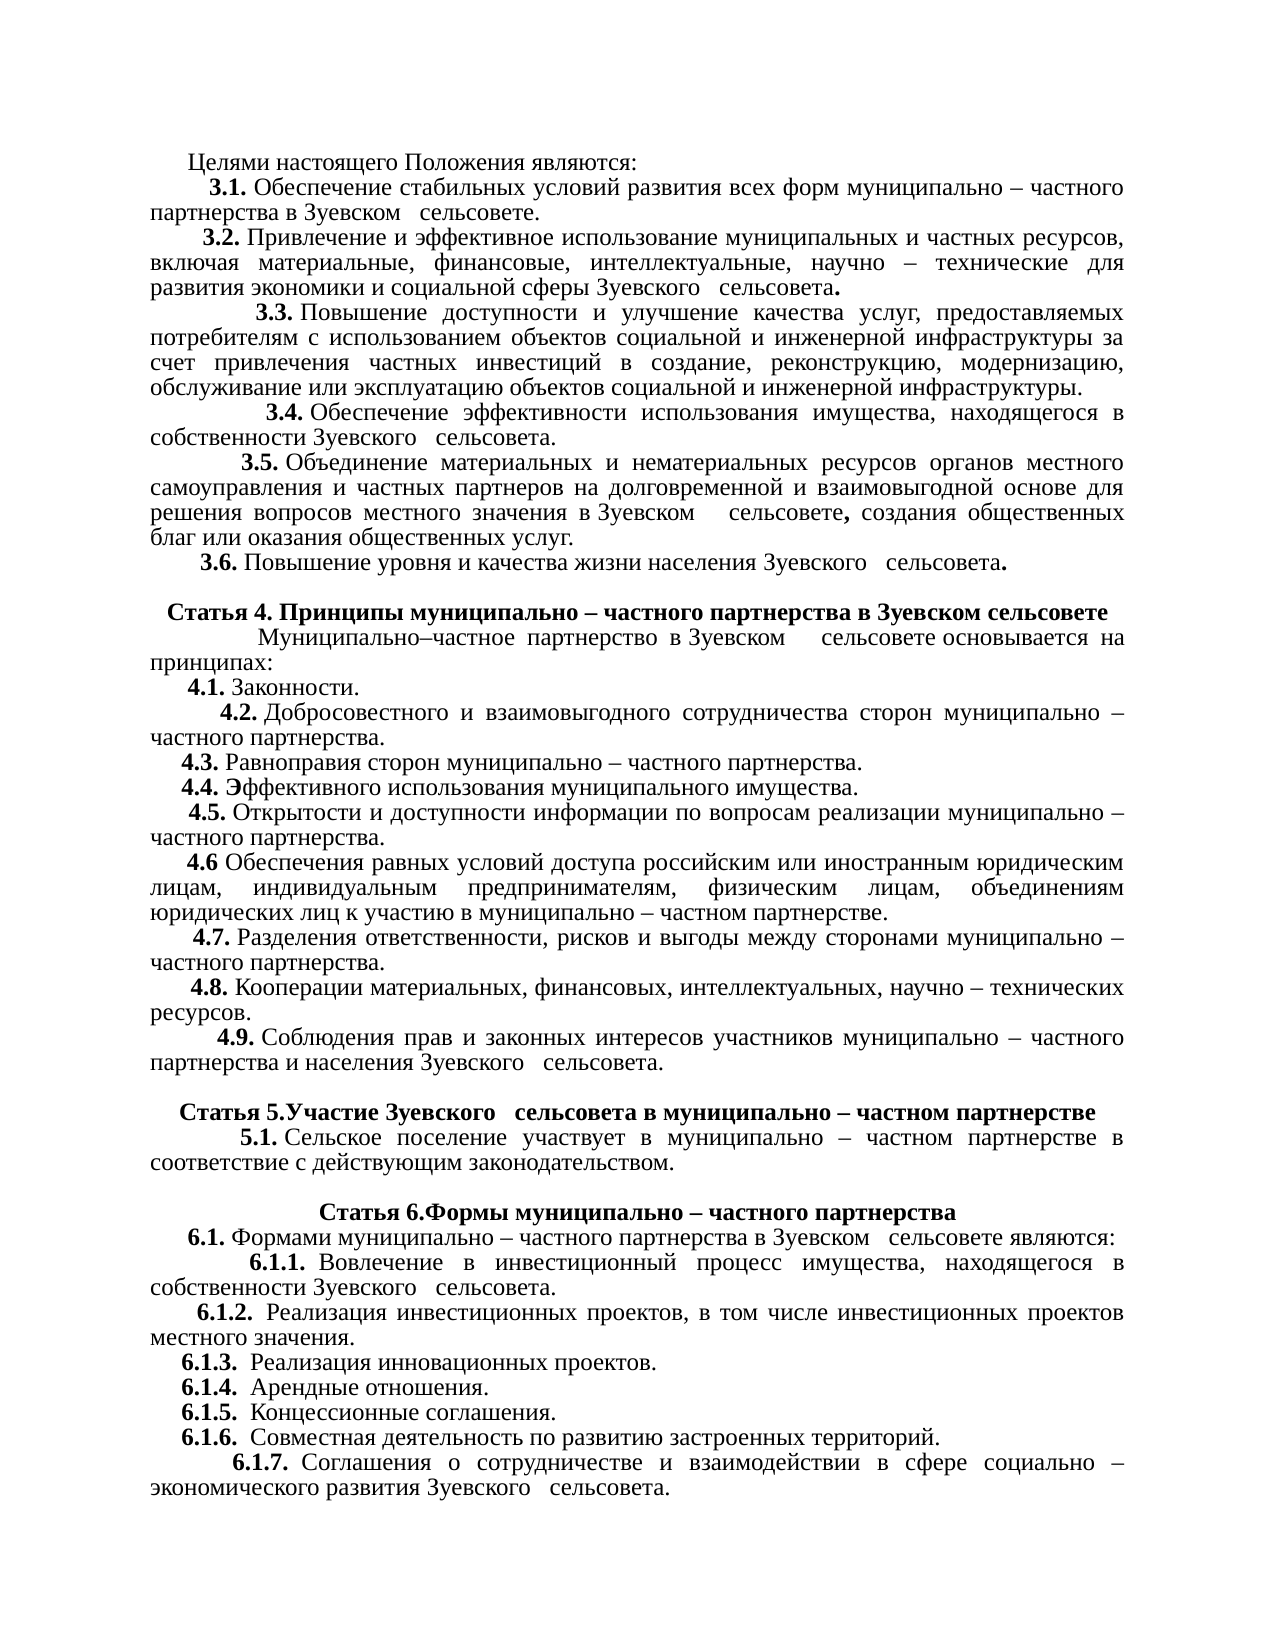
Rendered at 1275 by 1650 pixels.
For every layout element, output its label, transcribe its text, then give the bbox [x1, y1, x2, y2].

text 6.1.2. Реализация инвестиционных проектов, в том числе инвестиционных проектов местного значения. [150, 1300, 1125, 1350]
text 4.5. Открытости и доступности информации по вопросам реализации муниципально – частного партнерства. [150, 800, 1125, 850]
text Муниципально–частное партнерство в Зуевском сельсовете основывается на принципах: [150, 625, 1125, 675]
text 4.1. Законности. [150, 675, 1125, 700]
text Статья 4. Принципы муниципально – частного партнерства в Зуевском сельсовете [150, 600, 1125, 625]
text 6.1.4. Арендные отношения. [150, 1375, 1125, 1400]
text 5.1. Сельское поселение участвует в муниципально – частном партнерстве в соответствие с действующим законодательством. [150, 1125, 1125, 1175]
text 6.1. Формами муниципально – частного партнерства в Зуевском сельсовете являются: [150, 1225, 1125, 1250]
text 4.3. Равноправия сторон муниципально – частного партнерства. [150, 750, 1125, 775]
text 3.4. Обеспечение эффективности использования имущества, находящегося в собственности Зуевского сельсовета. [150, 400, 1125, 450]
text 4.2. Добросовестного и взаимовыгодного сотрудничества сторон муниципально – частного партнерства. [150, 700, 1125, 750]
text 4.6 Обеспечения равных условий доступа российским или иностранным юридическим лицам, индивидуальным предпринимателям, физическим лицам, объединениям юридических лиц к участию в муниципально – частном партнерстве. [150, 850, 1125, 925]
text 6.1.1. Вовлечение в инвестиционный процесс имущества, находящегося в собственности Зуевского сельсовета. [150, 1250, 1125, 1300]
text 3.5. Объединение материальных и нематериальных ресурсов органов местного самоуправления и частных партнеров на долговременной и взаимовыгодной основе для решения вопросов местного значения в Зуевском сельсовете, создания общественных благ или оказания общественных услуг. [150, 450, 1125, 550]
text 3.6. Повышение уровня и качества жизни населения Зуевского сельсовета. [150, 550, 1125, 575]
text 4.4. Эффективного использования муниципального имущества. [150, 775, 1125, 800]
text 4.8. Кооперации материальных, финансовых, интеллектуальных, научно – технических ресурсов. [150, 975, 1125, 1025]
text Целями настоящего Положения являются: [150, 150, 1125, 175]
text 6.1.6. Совместная деятельность по развитию застроенных территорий. [150, 1425, 1125, 1450]
text 4.9. Соблюдения прав и законных интересов участников муниципально – частного партнерства и населения Зуевского сельсовета. [150, 1025, 1125, 1075]
text 6.1.7. Соглашения о сотрудничестве и взаимодействии в сфере социально – экономического развития Зуевского сельсовета. [150, 1450, 1125, 1500]
text Статья 6.Формы муниципально – частного партнерства [150, 1200, 1125, 1225]
text 3.2. Привлечение и эффективное использование муниципальных и частных ресурсов, включая материальные, финансовые, интеллектуальные, научно – технические для развития экономики и социальной сферы Зуевского сельсовета. [150, 225, 1125, 300]
text 3.1. Обеспечение стабильных условий развития всех форм муниципально – частного партнерства в Зуевском сельсовете. [150, 175, 1125, 225]
text 4.7. Разделения ответственности, рисков и выгоды между сторонами муниципально – частного партнерства. [150, 925, 1125, 975]
text Статья 5.Участие Зуевского сельсовета в муниципально – частном партнерстве [150, 1100, 1125, 1125]
text 6.1.5. Концессионные соглашения. [150, 1400, 1125, 1425]
text 3.3. Повышение доступности и улучшение качества услуг, предоставляемых потребителям с использованием объектов социальной и инженерной инфраструктуры за счет привлечения частных инвестиций в создание, реконструкцию, модернизацию, обслуживание или эксплуатацию объектов социальной и инженерной инфраструктуры. [150, 300, 1125, 400]
text 6.1.3. Реализация инновационных проектов. [150, 1350, 1125, 1375]
